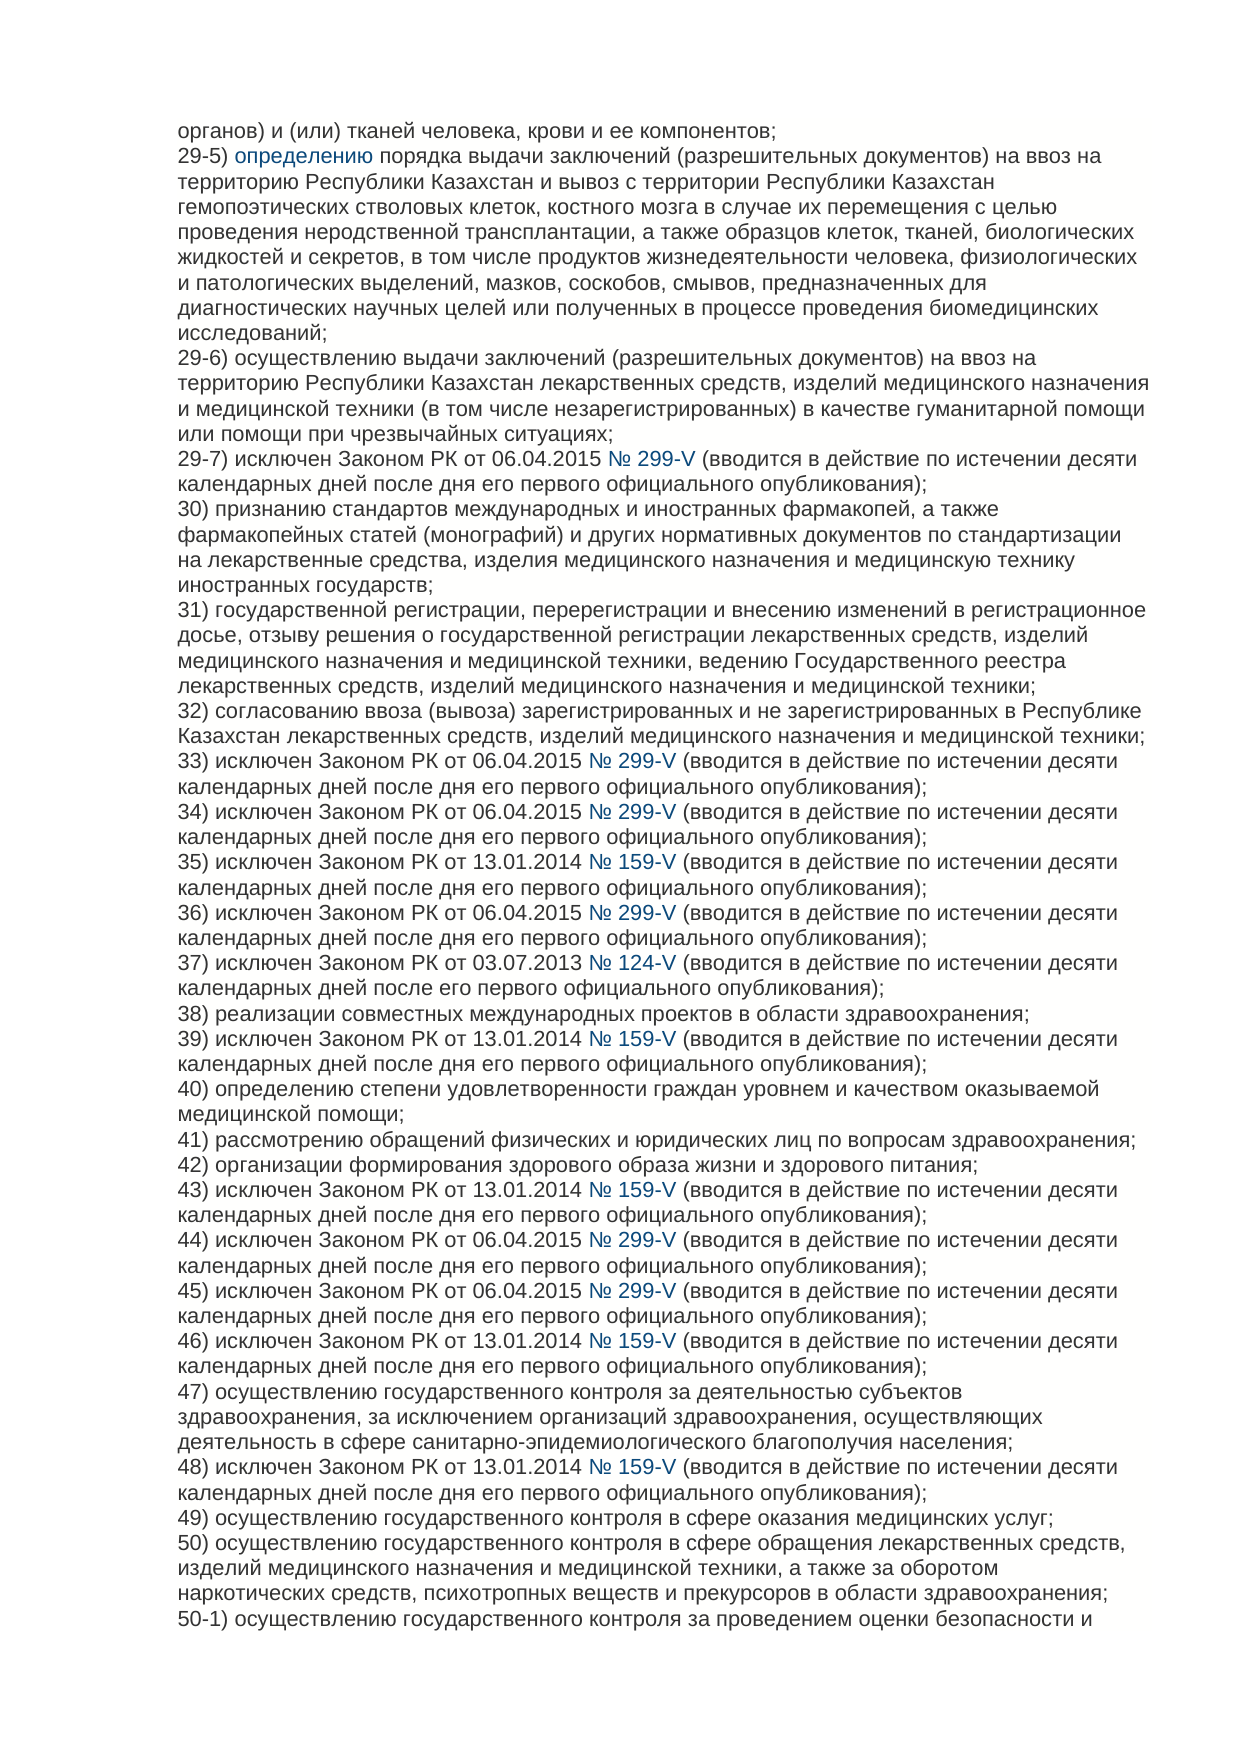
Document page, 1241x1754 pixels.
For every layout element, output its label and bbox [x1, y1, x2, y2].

text [177, 118, 1152, 1631]
